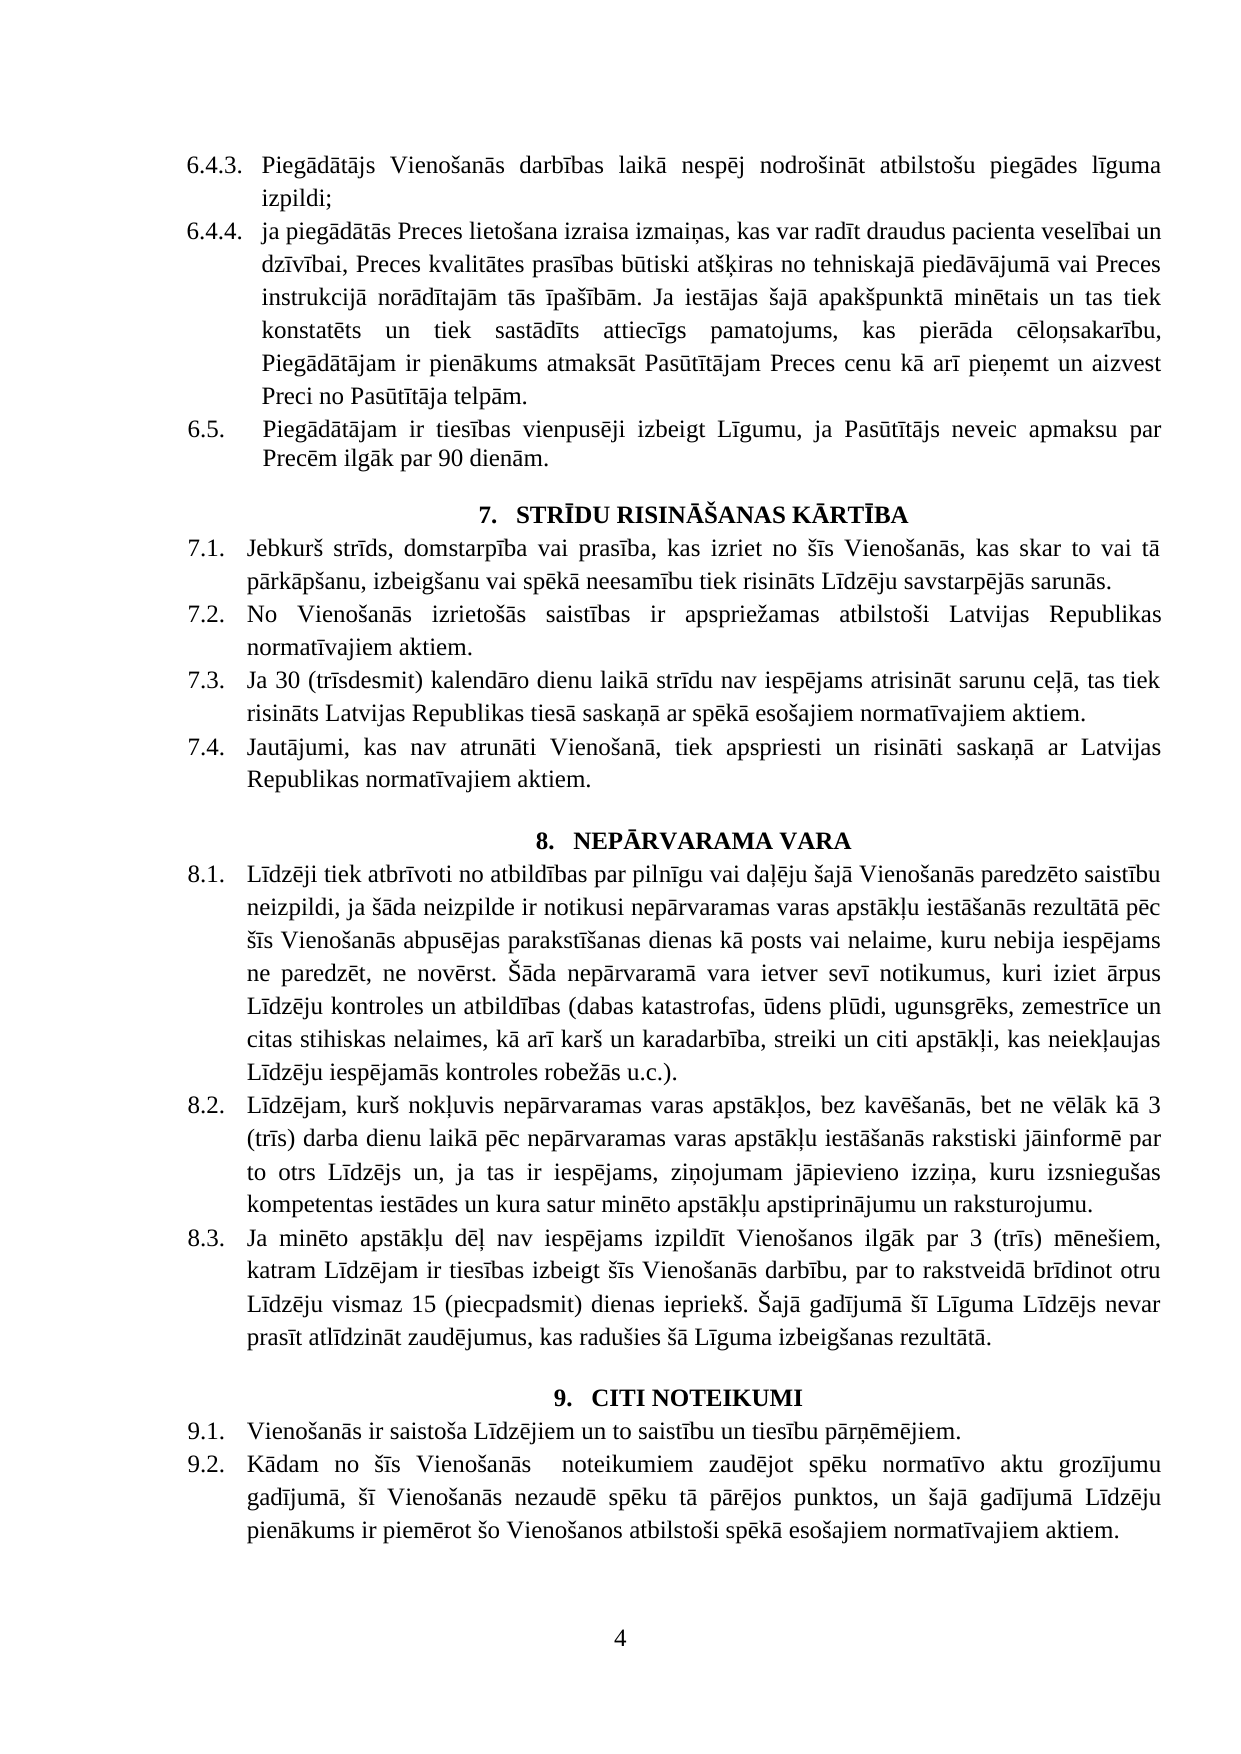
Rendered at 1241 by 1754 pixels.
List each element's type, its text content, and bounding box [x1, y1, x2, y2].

list Ja 30 (trīsdesmit) kalendāro dienu laikā strīdu nav iespējams atrisināt sarunu ceļā, tas tiek risināts Latvijas Republikas tiesā saskaņā ar spēkā esošajiem normatīvajiem aktiem. [187, 666, 1162, 727]
list CITI NOTEIKUMI [194, 1383, 1162, 1412]
list Līdzēji tiek atbrīvoti no atbildības par pilnīgu vai daļēju šajā Vienošanās paredzēto saistību neizpildi, ja šāda neizpilde ir notikusi nepārvaramas varas apstākļu iestāšanās rezultātā pēc šīs Vienošanās abpusējas parakstīšanas dienas kā posts vai nelaime, kuru nebija iespējams ne paredzēt, ne novērst. Šāda nepārvaramā vara ietver sevī notikumus, kuri iziet ārpus Līdzēju kontroles un atbildības (dabas katastrofas, ūdens plūdi, ugunsgrēks, zemestrīce un citas stihiskas nelaimes, kā arī karš un karadarbība, streiki un citi apstākļi, kas neiekļaujas Līdzēju iespējamās kontroles robežās u.c.). [187, 859, 1162, 1086]
list Piegādātājam ir tiesības vienpusēji izbeigt Līgumu, ja Pasūtītājs neveic apmaksu par Precēm ilgāk par 90 dienām. [187, 414, 1162, 472]
list Kādam no šīs Vienošanās noteikumiem zaudējot spēku normatīvo aktu grozījumu gadījumā, šī Vienošanās nezaudē spēku tā pārējos punktos, un šajā gadījumā Līdzēju pienākums ir piemērot šo Vienošanos atbilstoši spēkā esošajiem normatīvajiem aktiem. [187, 1449, 1162, 1544]
list STRĪDU RISINĀŠANAS KĀRTĪBA [225, 500, 1162, 529]
list Ja minēto apstākļu dēļ nav iespējams izpildīt Vienošanos ilgāk par 3 (trīs) mēnešiem, katram Līdzējam ir tiesības izbeigt šīs Vienošanās darbību, par to rakstveidā brīdinot otru Līdzēju vismaz 15 (piecpadsmit) dienas iepriekš. Šajā gadījumā šī Līguma Līdzējs nevar prasīt atlīdzināt zaudējumus, kas radušies šā Līguma izbeigšanas rezultātā. [187, 1223, 1162, 1350]
list NEPĀRVARAMA VARA [225, 826, 1162, 855]
list ja piegādātās Preces lietošana izraisa izmaiņas, kas var radīt draudus pacienta veselībai un dzīvībai, Preces kvalitātes prasības būtiski atšķiras no tehniskajā piedāvājumā vai Preces instrukcijā norādītajām tās īpašībām. Ja iestājas šajā apakšpunktā minētais un tas tiek konstatēts un tiek sastādīts attiecīgs pamatojums, kas pierāda cēloņsakarību, Piegādātājam ir pienākums atmaksāt Pasūtītājam Preces cenu kā arī pieņemt un aizvest Preci no Pasūtītāja telpām. [186, 216, 1162, 410]
list Jebkurš strīds, domstarpība vai prasība, kas izriet no šīs Vienošanās, kas skar to vai tā pārkāpšanu, izbeigšanu vai spēkā neesamību tiek risināts Līdzēju savstarpējās sarunās. [187, 533, 1162, 595]
list No Vienošanās izrietošās saistības ir apspriežamas atbilstoši Latvijas Republikas normatīvajiem aktiem. [187, 599, 1162, 661]
list Jautājumi, kas nav atrunāti Vienošanā, tiek apspriesti un risināti saskaņā ar Latvijas Republikas normatīvajiem aktiem. [187, 732, 1162, 793]
list Līdzējam, kurš nokļuvis nepārvaramas varas apstākļos, bez kavēšanās, bet ne vēlāk kā 3 (trīs) darba dienu laikā pēc nepārvaramas varas apstākļu iestāšanās rakstiski jāinformē par to otrs Līdzējs un, ja tas ir iespējams, ziņojumam jāpievieno izziņa, kuru izsniegušas kompetentas iestādes un kura satur minēto apstākļu apstiprinājumu un raksturojumu. [187, 1091, 1162, 1218]
list Piegādātājs Vienošanās darbības laikā nespēj nodrošināt atbilstošu piegādes līguma izpildi; [186, 150, 1162, 212]
list Vienošanās ir saistoša Līdzējiem un to saistību un tiesību pārņēmējiem. [187, 1416, 1162, 1445]
